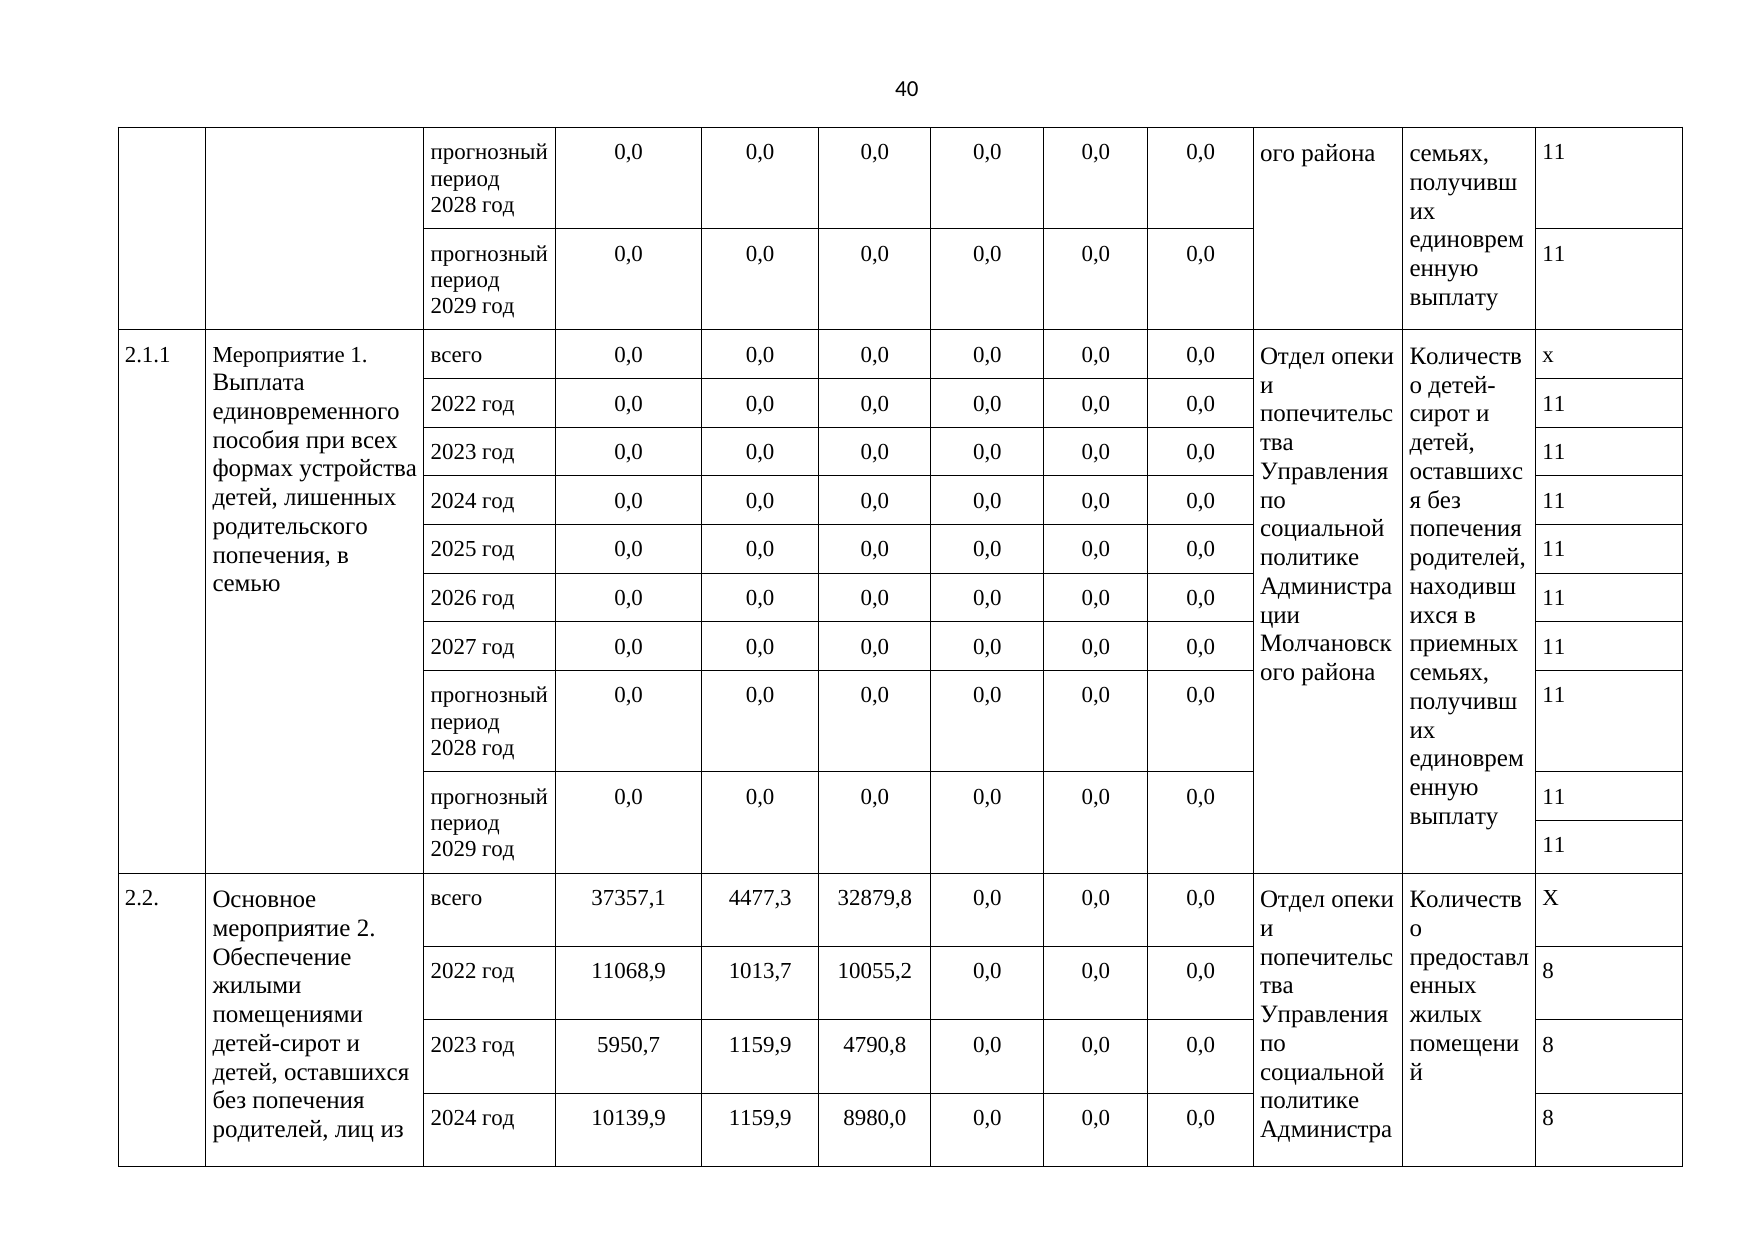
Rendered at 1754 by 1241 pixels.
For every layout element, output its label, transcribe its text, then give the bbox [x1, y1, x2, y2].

table_cell 0,0 [931, 1094, 1043, 1166]
table_cell 0,0 [1148, 476, 1253, 524]
table_cell 0,0 [931, 525, 1043, 572]
table_cell 0,0 [1044, 128, 1147, 228]
table_cell 5950,7 [556, 1020, 701, 1092]
table_cell 8980,0 [819, 1094, 930, 1166]
table_cell 0,0 [931, 379, 1043, 427]
table_cell 2.1.1 [119, 330, 205, 872]
table_cell 1013,7 [702, 947, 818, 1019]
table_cell 11 [1536, 671, 1682, 771]
table_cell 10139,9 [556, 1094, 701, 1166]
table_cell 0,0 [1148, 1020, 1253, 1092]
table_cell Основное мероприятие 2. Обеспечение жилыми помещениями детей-сирот и детей, оставшихся без попечения родителей, лиц из их числа [206, 874, 423, 1166]
table_cell 0,0 [1044, 947, 1147, 1019]
table_cell 0,0 [556, 574, 701, 621]
table_cell 0,0 [556, 525, 701, 572]
table_cell 1159,9 [702, 1020, 818, 1092]
table_cell 0,0 [819, 229, 930, 329]
table_cell 0,0 [702, 671, 818, 771]
table_cell 0,0 [702, 229, 818, 329]
table_cell 0,0 [702, 525, 818, 572]
table_cell 0,0 [1148, 525, 1253, 572]
table_cell 0,0 [556, 128, 701, 228]
table_cell 0,0 [931, 772, 1043, 872]
table_cell 0,0 [931, 622, 1043, 670]
table_cell 10055,2 [819, 947, 930, 1019]
table_cell 0,0 [931, 428, 1043, 475]
table_cell 0,0 [702, 330, 818, 378]
table_cell 0,0 [1044, 379, 1147, 427]
table_cell 0,0 [1044, 622, 1147, 670]
table_cell 0,0 [1044, 874, 1147, 946]
table_cell 1159,9 [702, 1094, 818, 1166]
table_cell 2022 год [424, 947, 555, 1019]
table_cell 0,0 [1044, 772, 1147, 872]
table_cell прогнозный период 2028 год [424, 128, 555, 228]
table_cell Х [1536, 874, 1682, 946]
table_cell 0,0 [556, 476, 701, 524]
table_cell 0,0 [819, 476, 930, 524]
table_cell 0,0 [702, 574, 818, 621]
table_cell 0,0 [1044, 428, 1147, 475]
table_cell 11 [1536, 229, 1682, 329]
table_cell 11 [1536, 379, 1682, 427]
table_cell 2.2. [119, 874, 205, 1166]
table_cell 0,0 [1044, 671, 1147, 771]
table_cell 0,0 [931, 128, 1043, 228]
table_cell 8 [1536, 1094, 1682, 1166]
table_cell 0,0 [819, 525, 930, 572]
table_cell прогнозный период 2029 год [424, 772, 555, 872]
table_cell 0,0 [819, 671, 930, 771]
table_cell Отдел опеки и попечительства Управления по социальной политике Администрации Молчановского района [1254, 874, 1402, 1166]
table_cell 2024 год [424, 476, 555, 524]
table_cell 0,0 [556, 330, 701, 378]
table_cell 0,0 [931, 476, 1043, 524]
table_cell 0,0 [556, 772, 701, 872]
table_cell 0,0 [1148, 1094, 1253, 1166]
table_cell 32879,8 [819, 874, 930, 946]
table_cell 0,0 [819, 428, 930, 475]
table_cell 0,0 [556, 379, 701, 427]
table_cell 0,0 [819, 574, 930, 621]
table_cell 0,0 [702, 476, 818, 524]
table_cell 11 [1536, 574, 1682, 621]
table_cell 2022 год [424, 379, 555, 427]
table_cell 0,0 [1148, 379, 1253, 427]
table_cell Мероприятие 1. Выплата единовременного пособия при всех формах устройства детей, лишенных родительского попечения, в семью [206, 330, 423, 872]
table_cell 8 [1536, 1020, 1682, 1092]
table_cell 11 [1536, 525, 1682, 572]
table_cell 0,0 [1148, 874, 1253, 946]
table_cell 0,0 [931, 671, 1043, 771]
table_cell 11 [1536, 476, 1682, 524]
table_cell 0,0 [1148, 574, 1253, 621]
table_cell 0,0 [1044, 330, 1147, 378]
table_cell 0,0 [1044, 1094, 1147, 1166]
table_cell 0,0 [931, 947, 1043, 1019]
table_cell 0,0 [702, 128, 818, 228]
table_cell 0,0 [1044, 574, 1147, 621]
table_cell 11068,9 [556, 947, 701, 1019]
table_cell 0,0 [1148, 772, 1253, 872]
table_cell 0,0 [702, 428, 818, 475]
table_cell Количество предоставленных жилых помещений [1403, 874, 1535, 1166]
table_cell всего [424, 874, 555, 946]
table_cell 0,0 [556, 229, 701, 329]
table_cell 4790,8 [819, 1020, 930, 1092]
table_cell 0,0 [1148, 947, 1253, 1019]
table_cell 8 [1536, 947, 1682, 1019]
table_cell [1254, 330, 1402, 872]
table_cell прогнозный период 2029 год [424, 229, 555, 329]
table_cell прогнозный период 2028 год [424, 671, 555, 771]
table_cell 0,0 [931, 574, 1043, 621]
table_cell 0,0 [1148, 330, 1253, 378]
table_cell 11 [1536, 428, 1682, 475]
table_cell 37357,1 [556, 874, 701, 946]
table_cell 0,0 [819, 128, 930, 228]
table_cell 0,0 [556, 671, 701, 771]
table_cell x [1536, 330, 1682, 378]
table_cell 2025 год [424, 525, 555, 572]
table_cell 2026 год [424, 574, 555, 621]
table_cell 2024 год [424, 1094, 555, 1166]
table_cell 0,0 [931, 874, 1043, 946]
table_cell 0,0 [819, 622, 930, 670]
table_cell всего [424, 330, 555, 378]
table_cell 0,0 [931, 1020, 1043, 1092]
table_cell 0,0 [556, 428, 701, 475]
table_cell 2023 год [424, 1020, 555, 1092]
table_cell 0,0 [819, 379, 930, 427]
table_cell 0,0 [1044, 229, 1147, 329]
table_cell 11 [1536, 821, 1682, 872]
table_cell 0,0 [702, 772, 818, 872]
table_cell 0,0 [1148, 622, 1253, 670]
table_cell 0,0 [702, 622, 818, 670]
table_cell 2027 год [424, 622, 555, 670]
table_cell 0,0 [1044, 1020, 1147, 1092]
table_cell 0,0 [819, 772, 930, 872]
table_cell 0,0 [819, 330, 930, 378]
table_cell 0,0 [1148, 229, 1253, 329]
table_cell 0,0 [931, 330, 1043, 378]
table_cell 0,0 [1044, 525, 1147, 572]
table_cell 11 [1536, 622, 1682, 670]
table_cell 0,0 [1148, 671, 1253, 771]
table_cell 4477,3 [702, 874, 818, 946]
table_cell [1403, 330, 1535, 872]
table_cell 0,0 [556, 622, 701, 670]
table_cell 2023 год [424, 428, 555, 475]
table_cell 0,0 [1148, 428, 1253, 475]
table_cell 0,0 [702, 379, 818, 427]
table_cell 11 [1536, 772, 1682, 820]
table_cell 0,0 [1044, 476, 1147, 524]
table_cell 0,0 [931, 229, 1043, 329]
table_cell 0,0 [1148, 128, 1253, 228]
table_cell 11 [1536, 128, 1682, 228]
